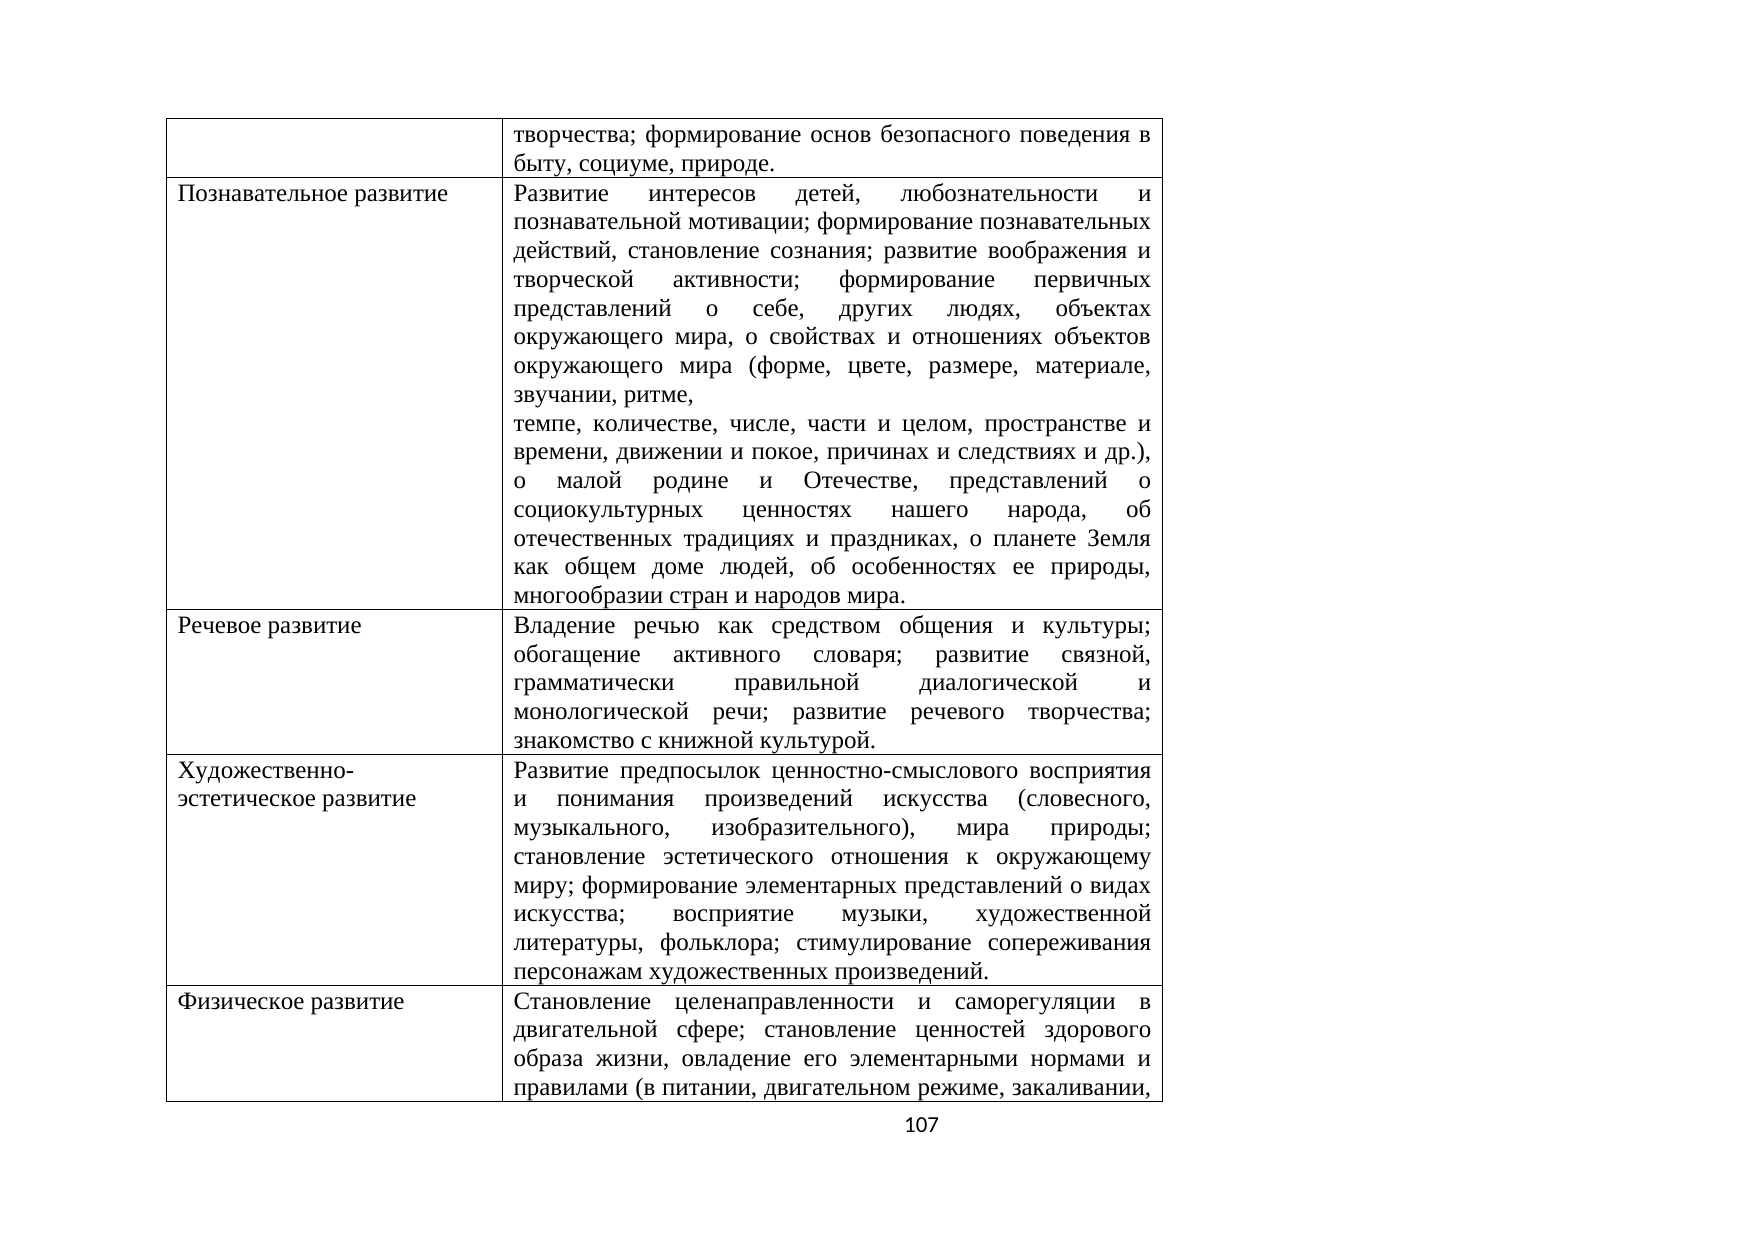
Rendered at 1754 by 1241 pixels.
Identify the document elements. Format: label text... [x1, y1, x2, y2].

table_cell Владение речью как средством общения и культуры; обогащение активного словаря; развитие связной, грамматически правильной диалогической и монологической речи; развитие речевого творчества; знакомство с книжной культурой. [503, 610, 1162, 754]
table_cell Познавательное развитие [167, 178, 502, 609]
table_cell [503, 986, 1162, 1101]
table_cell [167, 119, 502, 177]
table_cell Развитие интересов детей, любознательности и познавательной мотивации; формирование познавательных действий, становление сознания; развитие воображения и творческой активности; формирование первичных представлений о себе, других людях, объектах окружающего мира, о свойствах и отношениях объектов окружающего мира (форме, цвете, размере, материале, звучании, ритме, темпе, количестве, числе, части и целом, пространстве и времени, движении и покое, причинах и следствиях и др.), о малой родине и Отечестве, представлений о социокультурных ценностях нашего народа, об отечественных традициях и праздниках, о планете Земля как общем доме людей, об особенностях ее природы, многообразии стран и народов мира. [503, 178, 1162, 609]
table_cell Развитие предпосылок ценностно-смыслового восприятия и понимания произведений искусства (словесного, музыкального, изобразительного), мира природы; становление эстетического отношения к окружающему миру; формирование элементарных представлений о видах искусства; восприятие музыки, художественной литературы, фольклора; стимулирование сопереживания персонажам художественных произведений. [503, 755, 1162, 985]
table_cell Речевое развитие [167, 610, 502, 754]
table_cell Физическое развитие [167, 986, 502, 1101]
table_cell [503, 119, 1162, 177]
table_cell Художественно- эстетическое развитие [167, 755, 502, 985]
